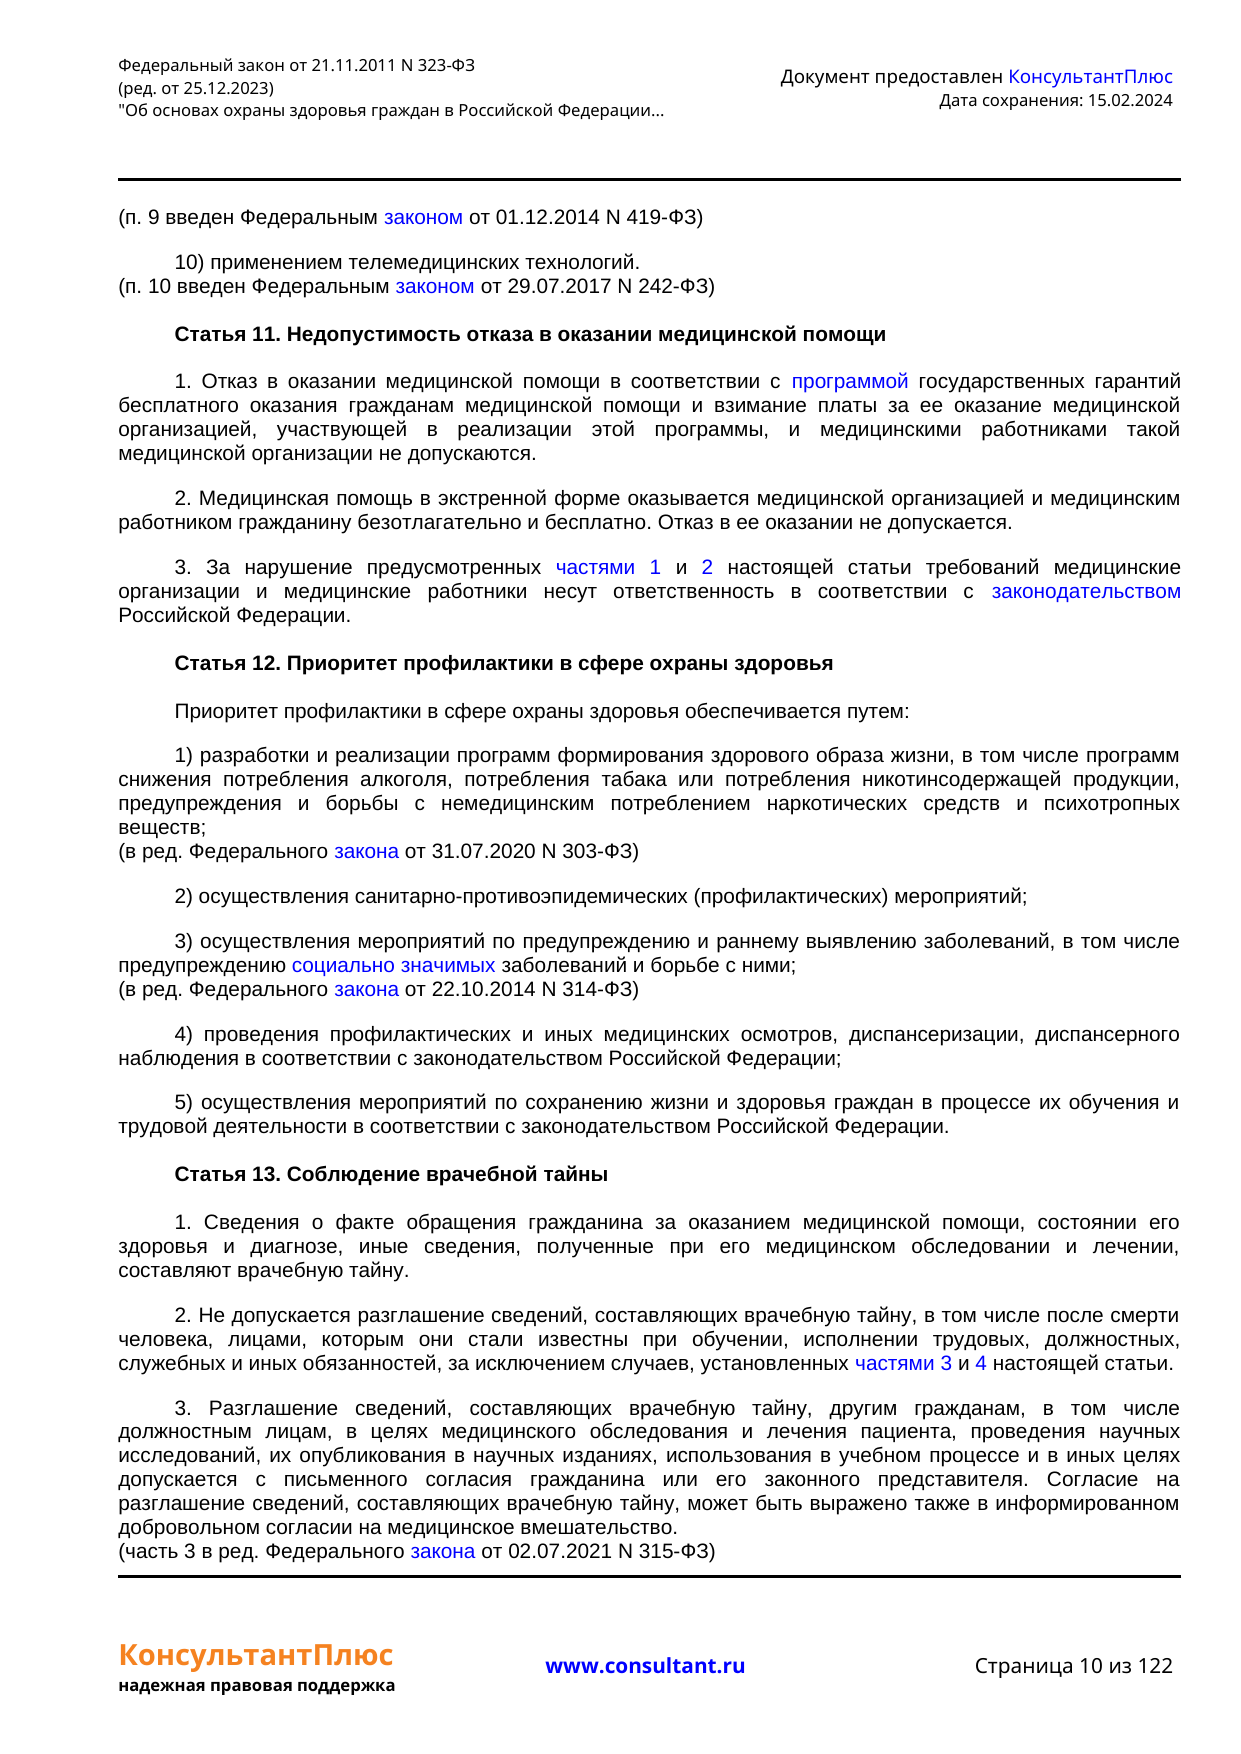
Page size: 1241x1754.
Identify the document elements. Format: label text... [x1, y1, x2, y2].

text 1) разработки и реализации программ формирования здорового образа жизни, в том числе программ снижения потребления алкоголя, потребления табака или потребления никотинсодержащей продукции, предупреждения и борьбы с немедицинским потреблением наркотических средств и психотропных веществ; [118, 743, 1181, 839]
text 2. Медицинская помощь в экстренной форме оказывается медицинской организацией и медицинским работником гражданину безотлагательно и бесплатно. Отказ в ее оказании не допускается. [118, 486, 1181, 534]
text 1. Сведения о факте обращения гражданина за оказанием медицинской помощи, состоянии его здоровья и диагнозе, иные сведения, полученные при его медицинском обследовании и лечении, составляют врачебную тайну. [118, 1210, 1181, 1282]
text 3) осуществления мероприятий по предупреждению и раннему выявлению заболеваний, в том числе предупреждению социально значимых заболеваний и борьбе с ними; [118, 929, 1181, 977]
text 1. Отказ в оказании медицинской помощи в соответствии с программой государственных гарантий бесплатного оказания гражданам медицинской помощи и взимание платы за ее оказание медицинской организацией, участвующей в реализации этой программы, и медицинскими работниками такой медицинской организации не допускаются. [118, 369, 1181, 465]
text 3. За нарушение предусмотренных частями 1 и 2 настоящей статьи требований медицинские организации и медицинские работники несут ответственность в соответствии с законодательством Российской Федерации. [118, 555, 1181, 627]
text 4) проведения профилактических и иных медицинских осмотров, диспансеризации, диспансерного наблюдения в соответствии с законодательством Российской Федерации; [118, 1021, 1181, 1069]
title Статья 12. Приоритет профилактики в сфере охраны здоровья [118, 651, 1181, 674]
text (п. 10 введен Федеральным законом от 29.07.2017 N 242-ФЗ) [118, 273, 1181, 297]
title Статья 11. Недопустимость отказа в оказании медицинской помощи [118, 321, 1181, 345]
text 5) осуществления мероприятий по сохранению жизни и здоровья граждан в процессе их обучения и трудовой деятельности в соответствии с законодательством Российской Федерации. [118, 1090, 1181, 1138]
text (часть 3 в ред. Федерального закона от 02.07.2021 N 315-ФЗ) [118, 1539, 1181, 1563]
text 2) осуществления санитарно-противоэпидемических (профилактических) мероприятий; [118, 884, 1181, 908]
text 3. Разглашение сведений, составляющих врачебную тайну, другим гражданам, в том числе должностным лицам, в целях медицинского обследования и лечения пациента, проведения научных исследований, их опубликования в научных изданиях, использования в учебном процессе и в иных целях допускается с письменного согласия гражданина или его законного представителя. Согласие на разглашение сведений, составляющих врачебную тайну, может быть выражено также в информированном добровольном согласии на медицинское вмешательство. [118, 1395, 1181, 1539]
text 2. Не допускается разглашение сведений, составляющих врачебную тайну, в том числе после смерти человека, лицами, которым они стали известны при обучении, исполнении трудовых, должностных, служебных и иных обязанностей, за исключением случаев, установленных частями 3 и 4 настоящей статьи. [118, 1303, 1181, 1374]
text (в ред. Федерального закона от 22.10.2014 N 314-ФЗ) [118, 977, 1181, 1001]
text Приоритет профилактики в сфере охраны здоровья обеспечивается путем: [118, 698, 1181, 722]
text (п. 9 введен Федеральным законом от 01.12.2014 N 419-ФЗ) [118, 205, 1181, 229]
text 10) применением телемедицинских технологий. [118, 249, 1181, 273]
text (в ред. Федерального закона от 31.07.2020 N 303-ФЗ) [118, 839, 1181, 863]
title Статья 13. Соблюдение врачебной тайны [118, 1162, 1181, 1186]
